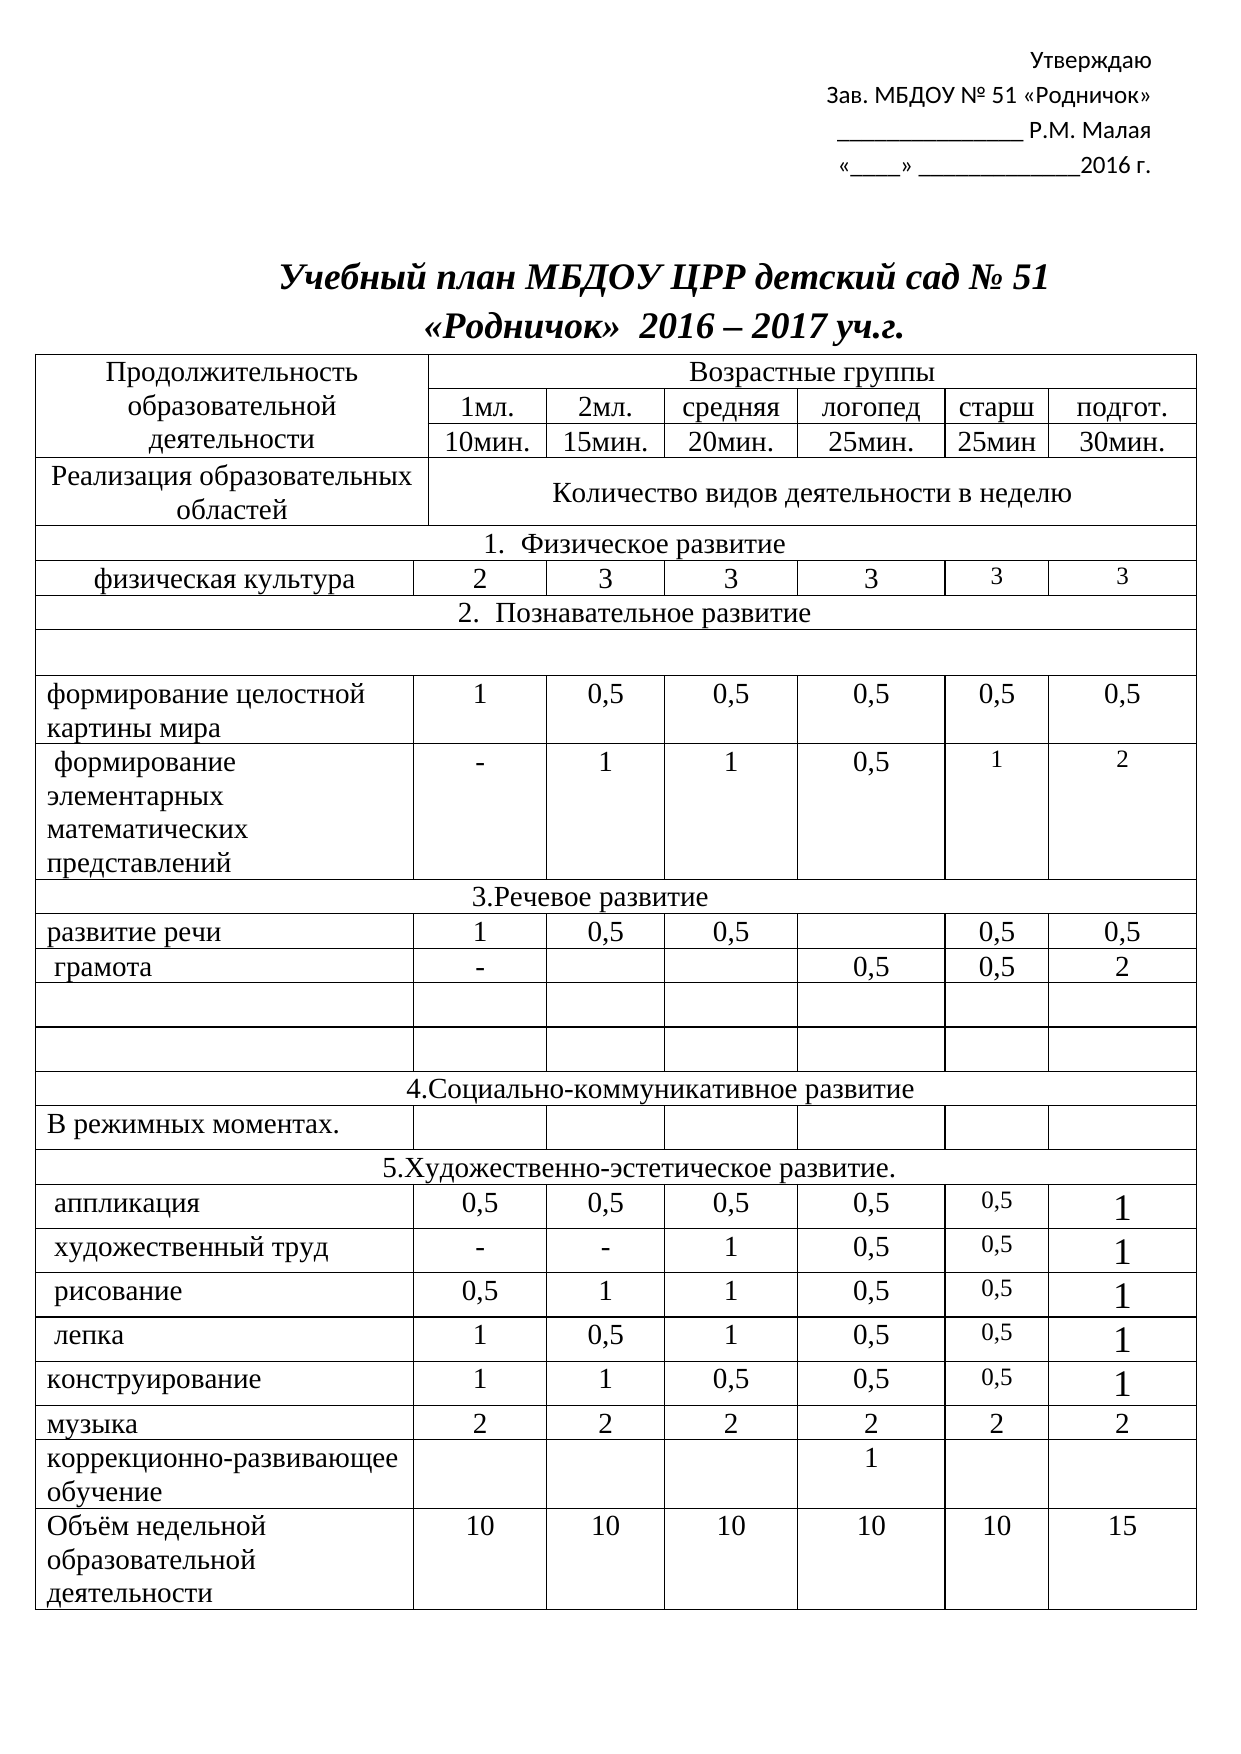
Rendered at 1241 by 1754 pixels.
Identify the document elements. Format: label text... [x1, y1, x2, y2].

table_cell [547, 949, 664, 982]
table_cell 5.Художественно-эстетическое развитие. [36, 1150, 1196, 1184]
table_cell Количество видов деятельности в неделю [429, 458, 1196, 525]
table_cell 1 [414, 1362, 546, 1405]
table_cell 3 [798, 561, 944, 594]
table_cell [547, 1106, 664, 1149]
table_cell 0,5 [946, 676, 1048, 743]
table_cell 25мин [946, 424, 1048, 457]
table_cell 0,5 [798, 1185, 944, 1228]
table_cell [798, 983, 944, 1026]
table_cell [414, 1028, 546, 1071]
table_cell 0,5 [665, 676, 797, 743]
table_cell [1049, 983, 1196, 1026]
table_cell 2 [946, 1406, 1048, 1439]
table_cell [36, 630, 1196, 675]
table_cell подгот. [1049, 389, 1196, 423]
table_cell [36, 983, 413, 1026]
table_cell 2 [1049, 1406, 1196, 1439]
table_cell Познавательное развитие [36, 596, 1196, 629]
table_cell 2 [1049, 949, 1196, 982]
text «____» _____________2016 г. [177, 149, 1152, 180]
table_cell 1 [1049, 1273, 1196, 1316]
table_cell [36, 1028, 413, 1071]
table_cell музыка [36, 1406, 413, 1439]
table_cell 10 [414, 1509, 546, 1609]
table_cell Физическое развитие [36, 526, 1196, 560]
table_cell 1 [1049, 1362, 1196, 1405]
table_cell 0,5 [547, 1185, 664, 1228]
table_cell 3 [946, 561, 1048, 594]
table_cell развитие речи [36, 914, 413, 948]
table_cell 1 [946, 744, 1048, 878]
table_cell старш [946, 389, 1048, 423]
table_cell 0,5 [946, 1273, 1048, 1316]
table_cell 10 [946, 1509, 1048, 1609]
table_cell формирование элементарных математических представлений [36, 744, 413, 878]
table_cell 2 [798, 1406, 944, 1439]
table_cell 0,5 [414, 1185, 546, 1228]
table_cell 0,5 [1049, 676, 1196, 743]
table_cell лепка [36, 1318, 413, 1361]
table_cell 3 [547, 561, 664, 594]
table_cell 1мл. [429, 389, 546, 423]
table_cell 1 [547, 1273, 664, 1316]
table_cell Объём недельной образовательной деятельности [36, 1509, 413, 1609]
text Учебный план МБДОУ ЦРР детский сад № 51 «Родничок» 2016 – 2017 уч.г. [177, 254, 1152, 347]
text Утверждаю [177, 44, 1152, 75]
table_cell - [414, 1229, 546, 1272]
table_cell коррекционно-развивающее обучение [36, 1440, 413, 1507]
table_cell 2 [414, 1406, 546, 1439]
table_cell 1 [414, 676, 546, 743]
table_cell аппликация [36, 1185, 413, 1228]
table_cell [798, 1028, 944, 1071]
table_cell 1 [665, 1273, 797, 1316]
table_cell грамота [36, 949, 413, 982]
table_cell 0,5 [946, 914, 1048, 948]
table_cell [1049, 1028, 1196, 1071]
table_cell 3 [665, 561, 797, 594]
table_cell [547, 1440, 664, 1507]
table_cell 0,5 [798, 676, 944, 743]
table_cell 10 [665, 1509, 797, 1609]
table_cell [1049, 1106, 1196, 1149]
table_cell 0,5 [547, 676, 664, 743]
table_cell 0,5 [665, 1362, 797, 1405]
table_cell 0,5 [946, 1362, 1048, 1405]
table_cell 1 [547, 744, 664, 878]
table_cell 0,5 [414, 1273, 546, 1316]
table_cell - [414, 744, 546, 878]
table_cell 2 [665, 1406, 797, 1439]
table_cell логопед [798, 389, 944, 423]
table_cell 1 [665, 1318, 797, 1361]
table_cell [665, 1106, 797, 1149]
table_cell физическая культура [36, 561, 413, 594]
table_cell рисование [36, 1273, 413, 1316]
table_cell 2 [547, 1406, 664, 1439]
table_cell 1 [414, 1318, 546, 1361]
table_cell [547, 1028, 664, 1071]
table_cell 10 [547, 1509, 664, 1609]
table_cell 1 [665, 1229, 797, 1272]
table_cell 0,5 [798, 1362, 944, 1405]
table_cell [414, 1440, 546, 1507]
table_cell 3.Речевое развитие [36, 880, 1196, 913]
table_cell 20мин. [665, 424, 797, 457]
table_cell 1 [1049, 1318, 1196, 1361]
table_cell 15 [1049, 1509, 1196, 1609]
table_cell [414, 1106, 546, 1149]
table_cell 1 [1049, 1185, 1196, 1228]
table_cell 10мин. [429, 424, 546, 457]
table_cell 1 [665, 744, 797, 878]
text _______________ Р.М. Малая [177, 114, 1152, 145]
table_cell 1 [798, 1440, 944, 1507]
table_cell 0,5 [946, 949, 1048, 982]
table_cell средняя [665, 389, 797, 423]
table_cell 0,5 [665, 1185, 797, 1228]
table_cell 0,5 [798, 1318, 944, 1361]
table_cell [798, 914, 944, 948]
table_cell 0,5 [798, 1273, 944, 1316]
table_cell 4.Социально-коммуникативное развитие [36, 1072, 1196, 1105]
table_cell В режимных моментах. [36, 1106, 413, 1149]
table_cell - [414, 949, 546, 982]
table_cell 2 [414, 561, 546, 594]
table_cell [946, 1106, 1048, 1149]
table_cell конструирование [36, 1362, 413, 1405]
table_cell 1 [547, 1362, 664, 1405]
table_cell 0,5 [665, 914, 797, 948]
table_cell 0,5 [798, 744, 944, 878]
table_cell 0,5 [798, 1229, 944, 1272]
table_cell 30мин. [1049, 424, 1196, 457]
table_cell [798, 1106, 944, 1149]
table_cell [665, 1028, 797, 1071]
table_cell 10 [798, 1509, 944, 1609]
table_header Продолжительность образовательной деятельности [36, 355, 428, 457]
table_cell 1 [1049, 1229, 1196, 1272]
table_cell [414, 983, 546, 1026]
table_cell формирование целостной картины мира [36, 676, 413, 743]
table_header Возрастные группы [429, 355, 1196, 388]
table_cell Реализация образовательных областей [36, 458, 428, 525]
table_cell - [547, 1229, 664, 1272]
table_cell 2мл. [547, 389, 664, 423]
table_cell [547, 983, 664, 1026]
table_cell [946, 983, 1048, 1026]
table_cell [665, 949, 797, 982]
table_cell 0,5 [946, 1229, 1048, 1272]
table_cell [665, 983, 797, 1026]
table_cell 0,5 [946, 1318, 1048, 1361]
table_cell [1049, 1440, 1196, 1507]
table_cell 3 [1049, 561, 1196, 594]
table_cell художественный труд [36, 1229, 413, 1272]
table_cell 0,5 [547, 914, 664, 948]
table_cell 0,5 [798, 949, 944, 982]
table_cell [665, 1440, 797, 1507]
table_cell 2 [1049, 744, 1196, 878]
table_cell 25мин. [798, 424, 944, 457]
table_cell 0,5 [1049, 914, 1196, 948]
table_cell 15мин. [547, 424, 664, 457]
text Зав. МБДОУ № 51 «Родничок» [177, 79, 1152, 110]
table_cell [946, 1440, 1048, 1507]
table_cell 0,5 [946, 1185, 1048, 1228]
table_cell 1 [414, 914, 546, 948]
table_cell 0,5 [547, 1318, 664, 1361]
table_cell [946, 1028, 1048, 1071]
